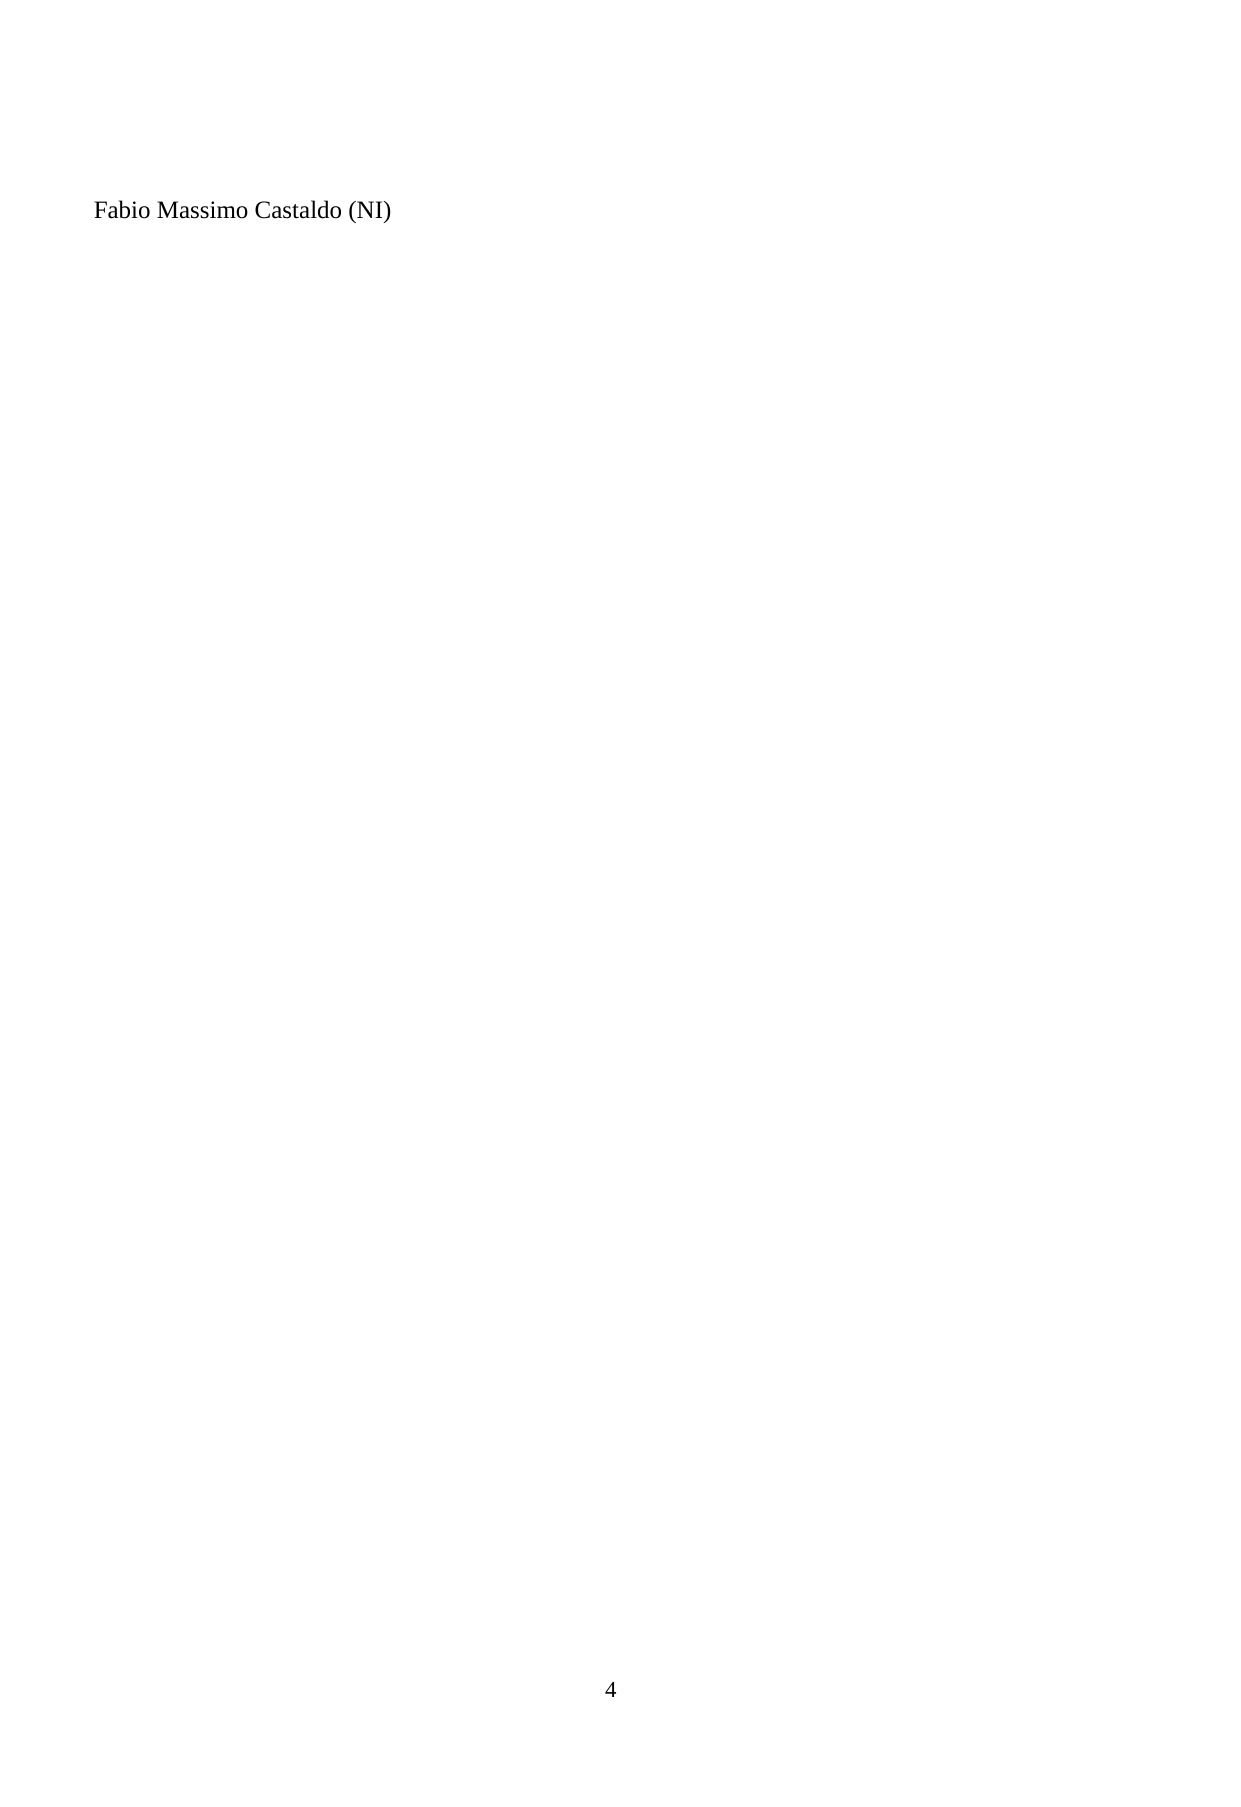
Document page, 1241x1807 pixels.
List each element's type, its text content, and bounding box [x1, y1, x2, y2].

text Fabio Massimo Castaldo (NI) [93, 195, 1128, 224]
